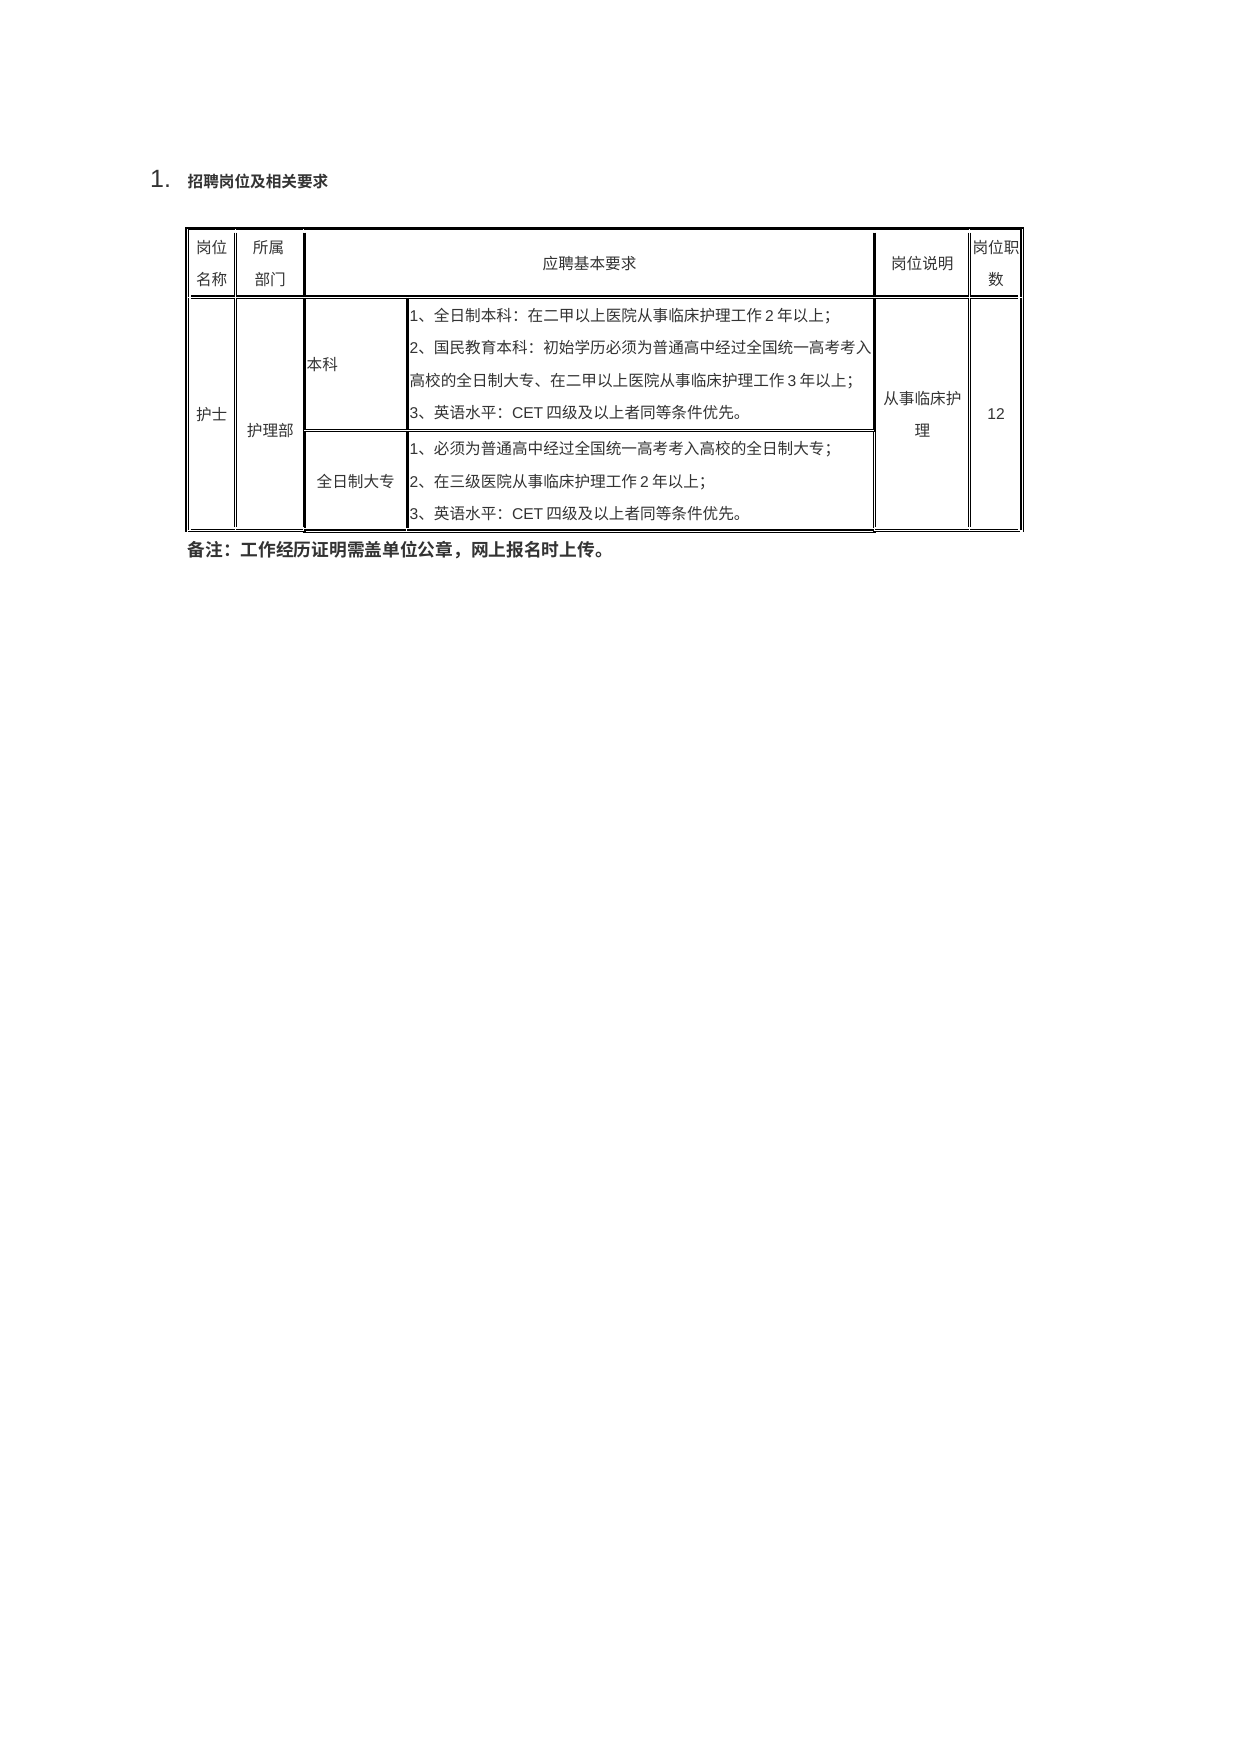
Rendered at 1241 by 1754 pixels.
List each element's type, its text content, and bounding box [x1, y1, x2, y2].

table_cell 护士 [189, 295, 236, 529]
table_cell 护理部 [236, 299, 304, 529]
table_header 岗位职数 [970, 230, 1020, 295]
table_cell 1、全日制本科：在二甲以上医院从事临床护理工作2年以上； 2、国民教育本科：初始学历必须为普通高中经过全国统一高考考入高校的全日制大专、在二甲以上医院从事临床护理工作3年以上； 3、英语水平：CET四级及以上者同等条件优先。 [409, 299, 873, 428]
table_cell 全日制大专 [304, 432, 407, 529]
table_cell 本科 [306, 299, 406, 428]
table_cell 12 [970, 295, 1021, 529]
table_header 岗位说明 [874, 230, 970, 295]
table_cell 从事临床护理 [874, 299, 970, 529]
list 招聘岗位及相关要求 [150, 162, 1053, 194]
table_header 应聘基本要求 [304, 230, 874, 295]
table_header 所属 部门 [236, 229, 304, 295]
text 备注：工作经历证明需盖单位公章，网上报名时上传。 [187, 532, 1053, 565]
table_header 岗位名称 [189, 230, 236, 295]
table_cell 1、必须为普通高中经过全国统一高考考入高校的全日制大专； 2、在三级医院从事临床护理工作2年以上； 3、英语水平：CET四级及以上者同等条件优先。 [407, 432, 874, 529]
